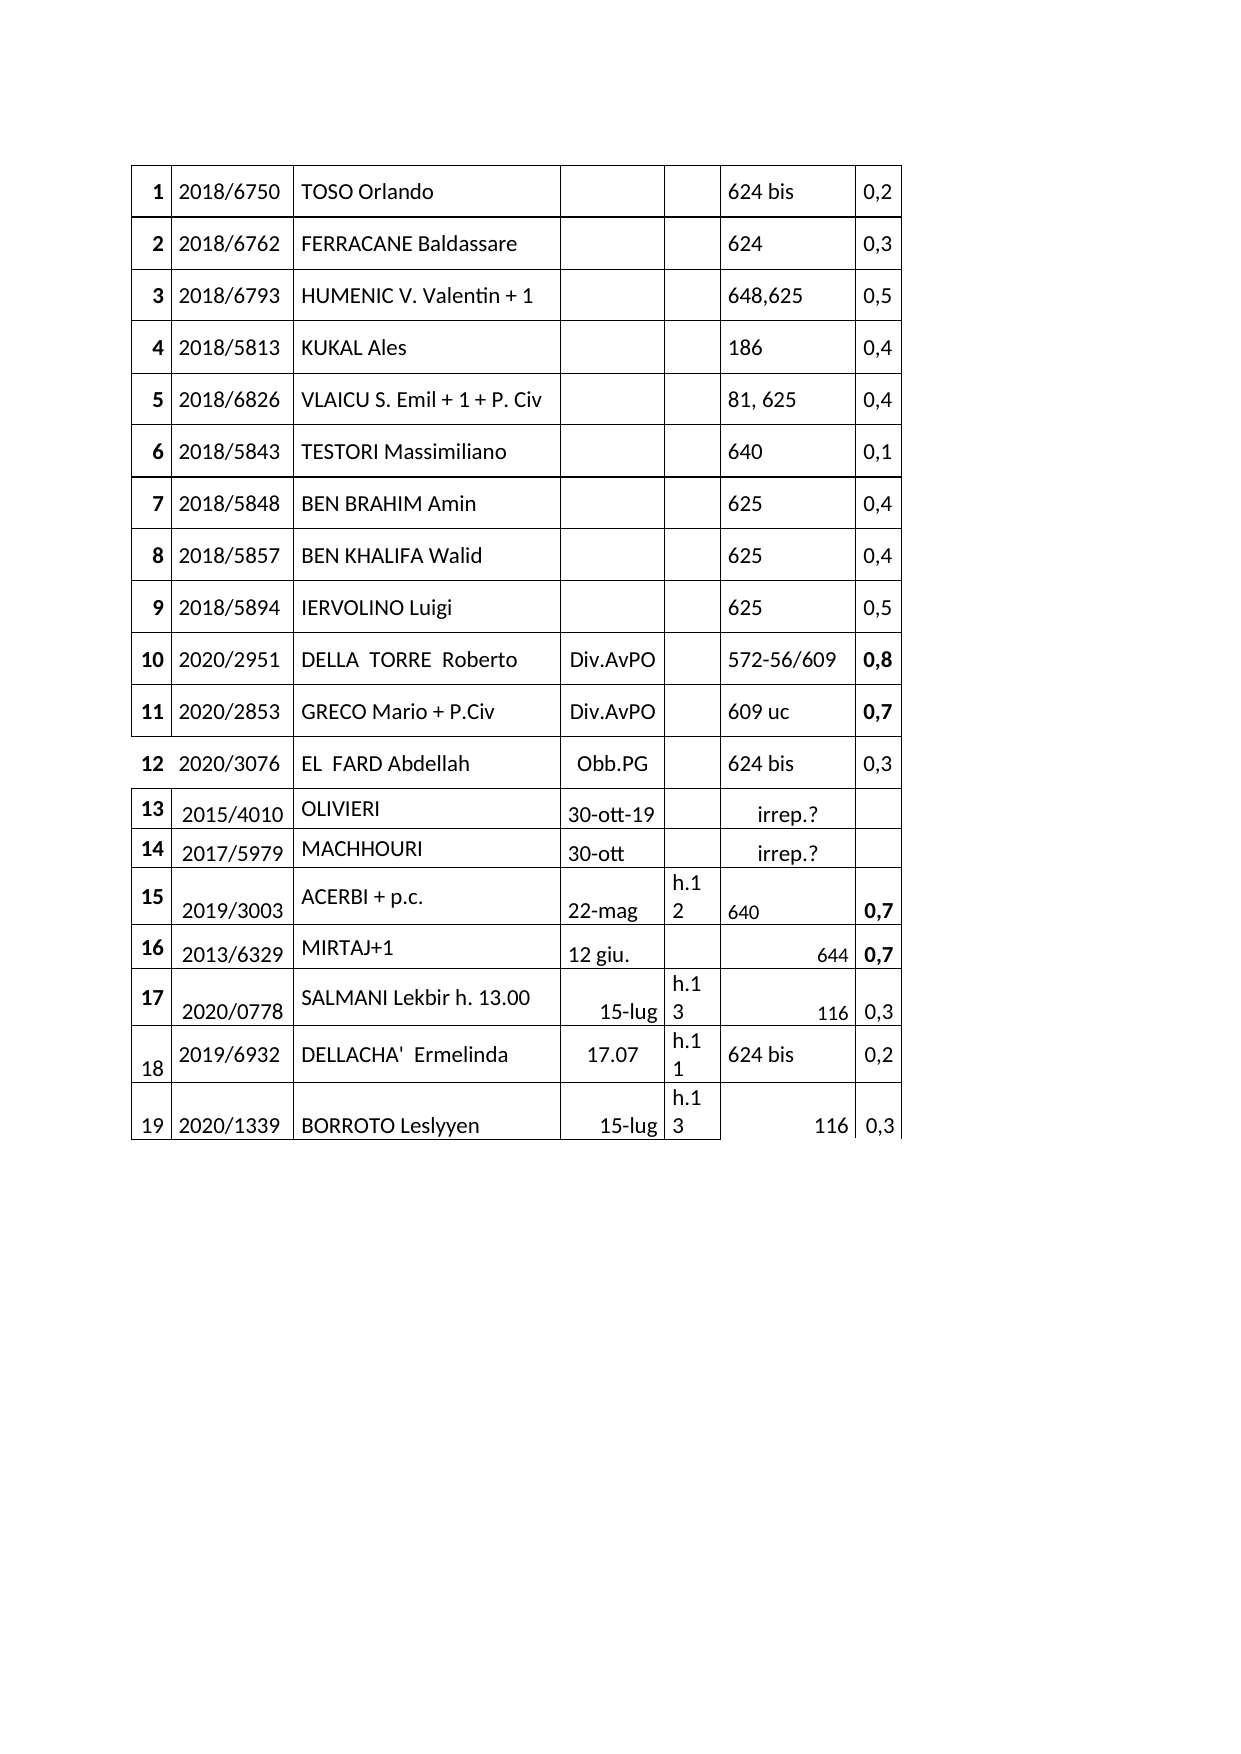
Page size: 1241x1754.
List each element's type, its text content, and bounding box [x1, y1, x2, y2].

table_cell 15-lug [561, 969, 664, 1025]
table_cell [665, 737, 720, 788]
table_cell [561, 321, 664, 372]
table_cell MACHHOURI [294, 829, 560, 867]
table_cell 2018/5857 [172, 529, 293, 580]
table_cell 116 [721, 969, 855, 1025]
table_cell 2013/6329 [172, 925, 293, 968]
table_cell 81, 625 [721, 374, 855, 424]
table_cell 0,7 [856, 868, 901, 924]
table_cell [665, 829, 720, 867]
table_cell 2015/4010 [172, 789, 293, 828]
table_cell [561, 581, 664, 632]
table_cell [665, 270, 720, 320]
table_cell SALMANI Lekbir h. 13.00 [294, 969, 560, 1025]
table_cell h.12 [665, 868, 720, 924]
table_cell HUMENIC V. Valentin + 1 [294, 270, 560, 320]
table_header 0,2 [856, 166, 901, 216]
table_cell 2017/5979 [172, 829, 293, 867]
table_cell 30-ott-19 [561, 789, 664, 828]
table_cell 2018/5843 [172, 425, 293, 476]
table_cell 2018/5894 [172, 581, 293, 632]
table_cell 0,4 [856, 374, 901, 424]
table_cell 9 [132, 581, 171, 632]
table_cell 0,4 [856, 529, 901, 580]
table_cell 640 [721, 425, 855, 476]
table_cell 3 [132, 270, 171, 320]
table_cell MIRTAJ+1 [294, 925, 560, 968]
table_cell 2018/6793 [172, 270, 293, 320]
table_cell [665, 321, 720, 372]
table_cell 12 giu. [561, 925, 664, 968]
table_cell [665, 789, 720, 828]
table_cell OLIVIERI [294, 789, 560, 828]
table_cell [665, 374, 720, 424]
table_header [561, 166, 664, 216]
table_cell 2 [132, 218, 171, 268]
table_cell h.13 [665, 969, 720, 1025]
table_cell 0,8 [856, 633, 901, 684]
table_cell 186 [721, 321, 855, 372]
table_cell 0,7 [856, 925, 901, 968]
table_cell [561, 529, 664, 580]
table_cell 0,3 [856, 969, 901, 1025]
table_cell [561, 270, 664, 320]
table_cell 5 [132, 374, 171, 424]
table_cell 17 [132, 969, 171, 1025]
table_cell BEN KHALIFA Walid [294, 529, 560, 580]
table_cell BORROTO Leslyyen [294, 1083, 560, 1139]
table_cell 19 [132, 1083, 171, 1139]
table_cell [561, 425, 664, 476]
table_cell 0,4 [856, 321, 901, 372]
table_header 1 [132, 166, 171, 216]
table_cell [856, 789, 901, 828]
table_cell TESTORI Massimiliano [294, 425, 560, 476]
table_cell 15 [132, 868, 171, 924]
table_cell 8 [132, 529, 171, 580]
table_cell [561, 218, 664, 268]
table_cell [665, 685, 720, 736]
table_cell 116 [721, 1083, 856, 1139]
table_cell 2019/3003 [172, 868, 293, 924]
table_cell 14 [132, 829, 171, 867]
table_cell 12 [131, 737, 171, 788]
table_cell [665, 478, 720, 528]
table_cell 2018/5848 [172, 478, 293, 528]
table_cell 0,3 [856, 737, 901, 788]
table_cell EL FARD Abdellah [294, 737, 560, 788]
table_cell 2020/2951 [172, 633, 293, 684]
table_cell 4 [132, 321, 171, 372]
table_cell ACERBI + p.c. [294, 868, 560, 924]
table_cell [665, 633, 720, 684]
table_cell 2018/5813 [172, 321, 293, 372]
table_cell 609 uc [721, 685, 855, 736]
table_cell h.11 [665, 1026, 720, 1082]
table_cell [665, 529, 720, 580]
table_cell 625 [721, 478, 855, 528]
table_cell FERRACANE Baldassare [294, 218, 560, 268]
table_cell 0,3 [856, 1083, 901, 1139]
table_cell 0,5 [856, 270, 901, 320]
table_cell 624 bis [721, 1026, 855, 1082]
table_cell 6 [132, 425, 171, 476]
table_cell 0,4 [856, 478, 901, 528]
table_cell 2020/3076 [171, 737, 293, 788]
table_cell irrep.? [721, 789, 855, 828]
table_cell 2019/6932 [172, 1026, 293, 1082]
table_cell [561, 374, 664, 424]
table_cell 624 bis [721, 737, 855, 788]
table_cell 0,1 [856, 425, 901, 476]
table_cell [856, 829, 901, 867]
table_cell 15-lug [561, 1083, 664, 1139]
table_header [665, 166, 720, 216]
table_cell 2018/6762 [172, 218, 293, 268]
table_cell Div.AvPO [561, 633, 664, 684]
table_cell 10 [132, 633, 171, 684]
table_cell Div.AvPO [561, 685, 664, 736]
table_cell 0,7 [856, 685, 901, 736]
table_cell 2020/0778 [172, 969, 293, 1025]
table_cell 16 [132, 925, 171, 968]
table_cell 644 [721, 925, 855, 968]
table_cell 648,625 [721, 270, 855, 320]
table_cell IERVOLINO Luigi [294, 581, 560, 632]
table_cell VLAICU S. Emil + 1 + P. Civ [294, 374, 560, 424]
table_cell 0,5 [856, 581, 901, 632]
table_cell 2020/2853 [172, 685, 293, 736]
table_cell 7 [132, 478, 171, 528]
table_cell DELLACHA' Ermelinda [294, 1026, 560, 1082]
table_cell 625 [721, 581, 855, 632]
table_cell 13 [132, 789, 171, 828]
table_cell 0,3 [856, 218, 901, 268]
table_cell 22-mag [561, 868, 664, 924]
table_cell irrep.? [721, 829, 855, 867]
table_cell [665, 425, 720, 476]
table_cell 640 [721, 868, 855, 924]
table_cell 17.07 [561, 1026, 664, 1082]
table_cell 18 [132, 1026, 171, 1082]
table_cell 0,2 [856, 1026, 901, 1082]
table_cell Obb.PG [561, 737, 664, 788]
table_header TOSO Orlando [294, 166, 560, 216]
table_cell BEN BRAHIM Amin [294, 478, 560, 528]
table_header 2018/6750 [172, 166, 293, 216]
table_header 624 bis [721, 166, 855, 216]
table_cell [665, 218, 720, 268]
table_cell 2018/6826 [172, 374, 293, 424]
table_cell KUKAL Ales [294, 321, 560, 372]
table_cell [561, 478, 664, 528]
table_cell GRECO Mario + P.Civ [294, 685, 560, 736]
table_cell 2020/1339 [172, 1083, 293, 1139]
table_cell DELLA TORRE Roberto [294, 633, 560, 684]
table_cell 30-ott [561, 829, 664, 867]
table_cell 572-56/609 [721, 633, 855, 684]
table_cell h.13 [665, 1083, 720, 1139]
table_cell 11 [132, 685, 171, 736]
table_cell 624 [721, 218, 855, 268]
table_cell [665, 581, 720, 632]
table_cell [665, 925, 720, 968]
table_cell 625 [721, 529, 855, 580]
